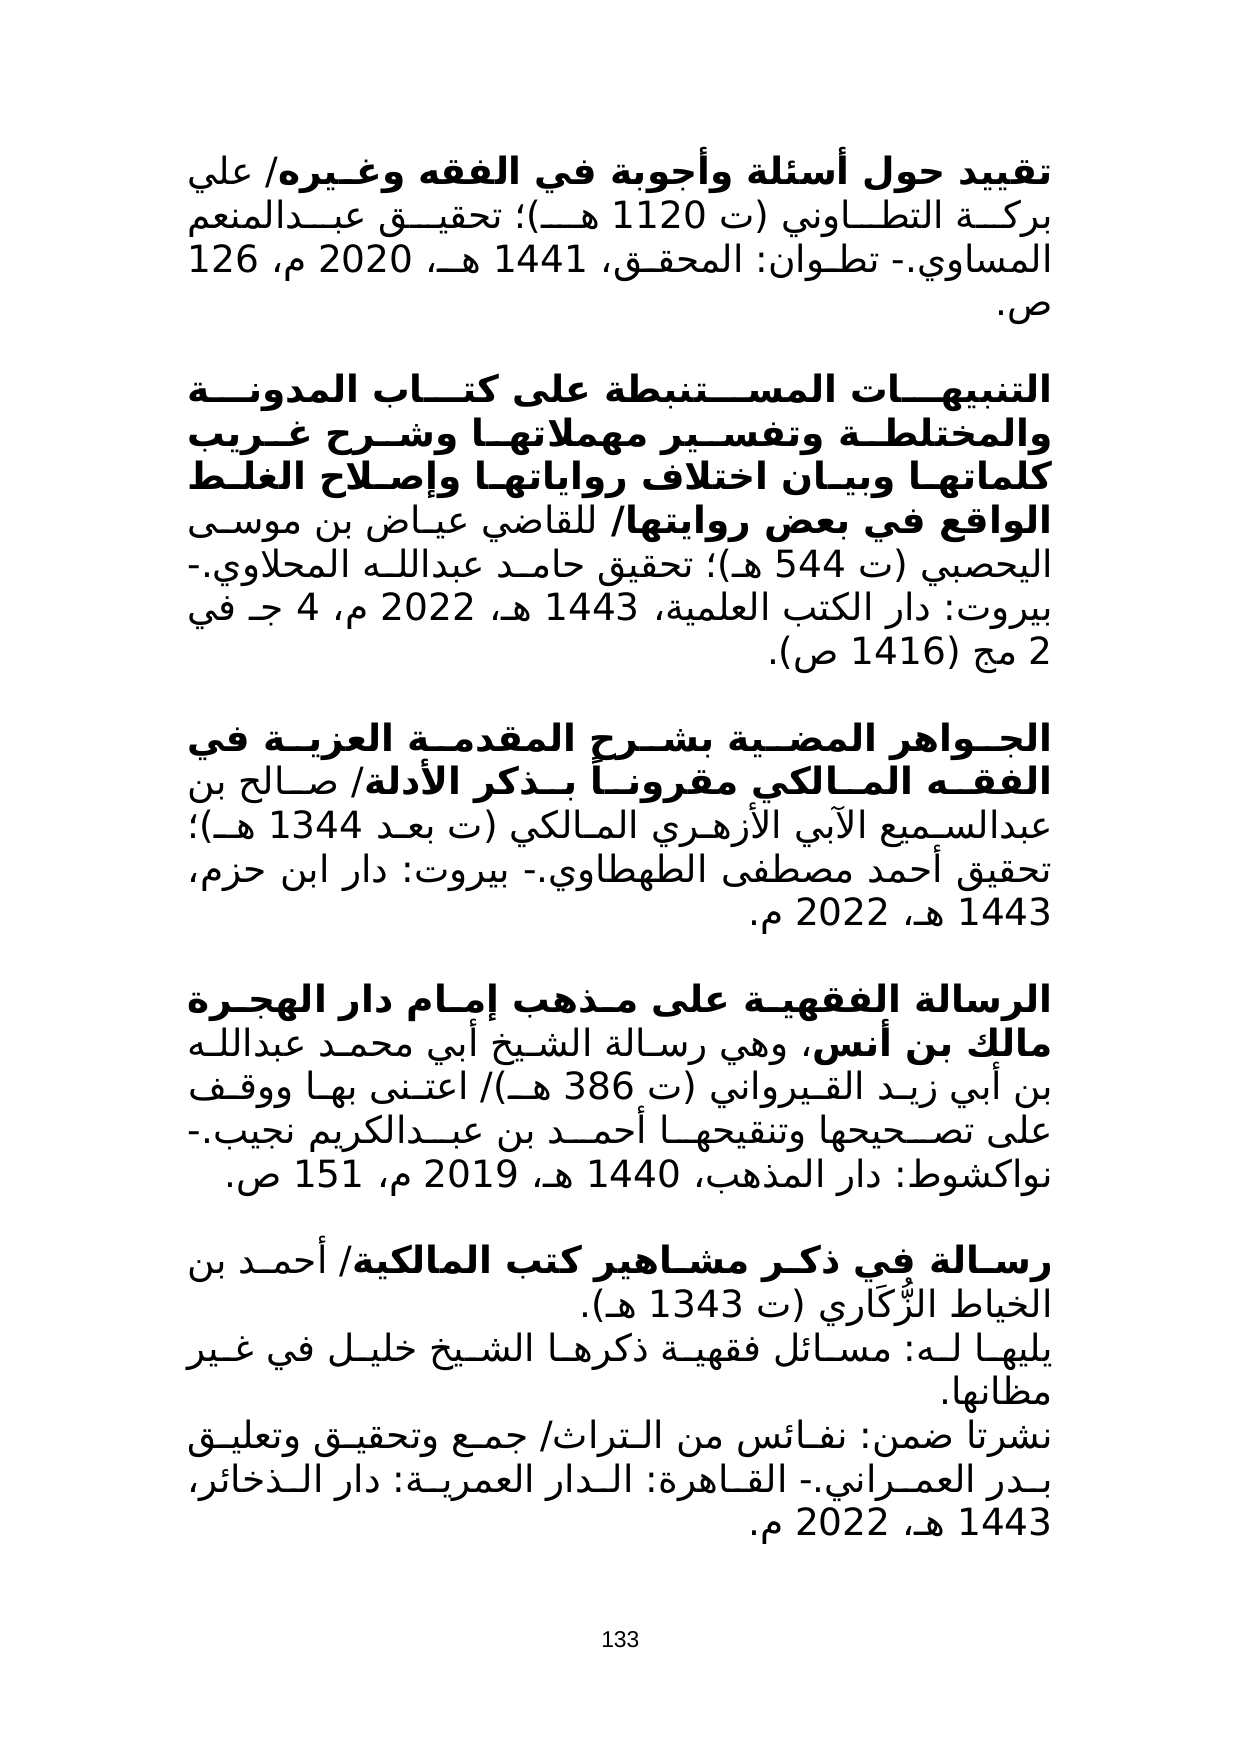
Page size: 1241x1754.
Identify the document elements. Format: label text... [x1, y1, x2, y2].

text نشرتا ضمن: نفائس من التراث/ جمع وتحقيق وتعليق بدر العمراني.- القاهرة: الدار العمرية: دار الذخائر، 1443 هـ، 2022 م. [187, 1414, 1053, 1544]
text تقييد حول أسئلة وأجوبة في الفقه وغيره/ علي بركة التطاوني (ت 1120 هـ)؛ تحقيق عبدالمنعم المساوي.- تطوان: المحقق، 1441 هـ، 2020 م، 126 ص. [187, 150, 1053, 324]
text الجواهر المضية بشرح المقدمة العزية في الفقه المالكي مقروناً بذكر الأدلة/ صالح بن عبدالسميع الآبي الأزهري المالكي (ت بعد 1344 هـ)؛ تحقيق أحمد مصطفى الطهطاوي.- بيروت: دار ابن حزم، 1443 هـ، 2022 م. [187, 716, 1053, 934]
text يليها له: مسائل فقهية ذكرها الشيخ خليل في غير مظانها. [187, 1326, 1053, 1414]
text رسالة في ذكر مشاهير كتب المالكية/ أحمد بن الخياط الزُّكَاري (ت 1343 هـ). [187, 1239, 1053, 1326]
text التنبيهات المستنبطة على كتاب المدونة والمختلطة وتفسير مهملاتها وشرح غريب كلماتها وبيان اختلاف رواياتها وإصلاح الغلط الواقع في بعض روايتها/ للقاضي عياض بن موسى اليحصبي (ت 544 هـ)؛ تحقيق حامد عبدالله المحلاوي.- بيروت: دار الكتب العلمية، 1443 هـ، 2022 م، 4 جـ في 2 مج (1416 ص). [187, 368, 1053, 673]
text الرسالة الفقهية على مذهب إمام دار الهجرة مالك بن أنس، وهي رسالة الشيخ أبي محمد عبدالله بن أبي زيد القيرواني (ت 386 هـ)/ اعتنى بها ووقف على تصحيحها وتنقيحها أحمد بن عبدالكريم نجيب.- نواكشوط: دار المذهب، 1440 هـ، 2019 م، 151 ص. [187, 978, 1053, 1196]
